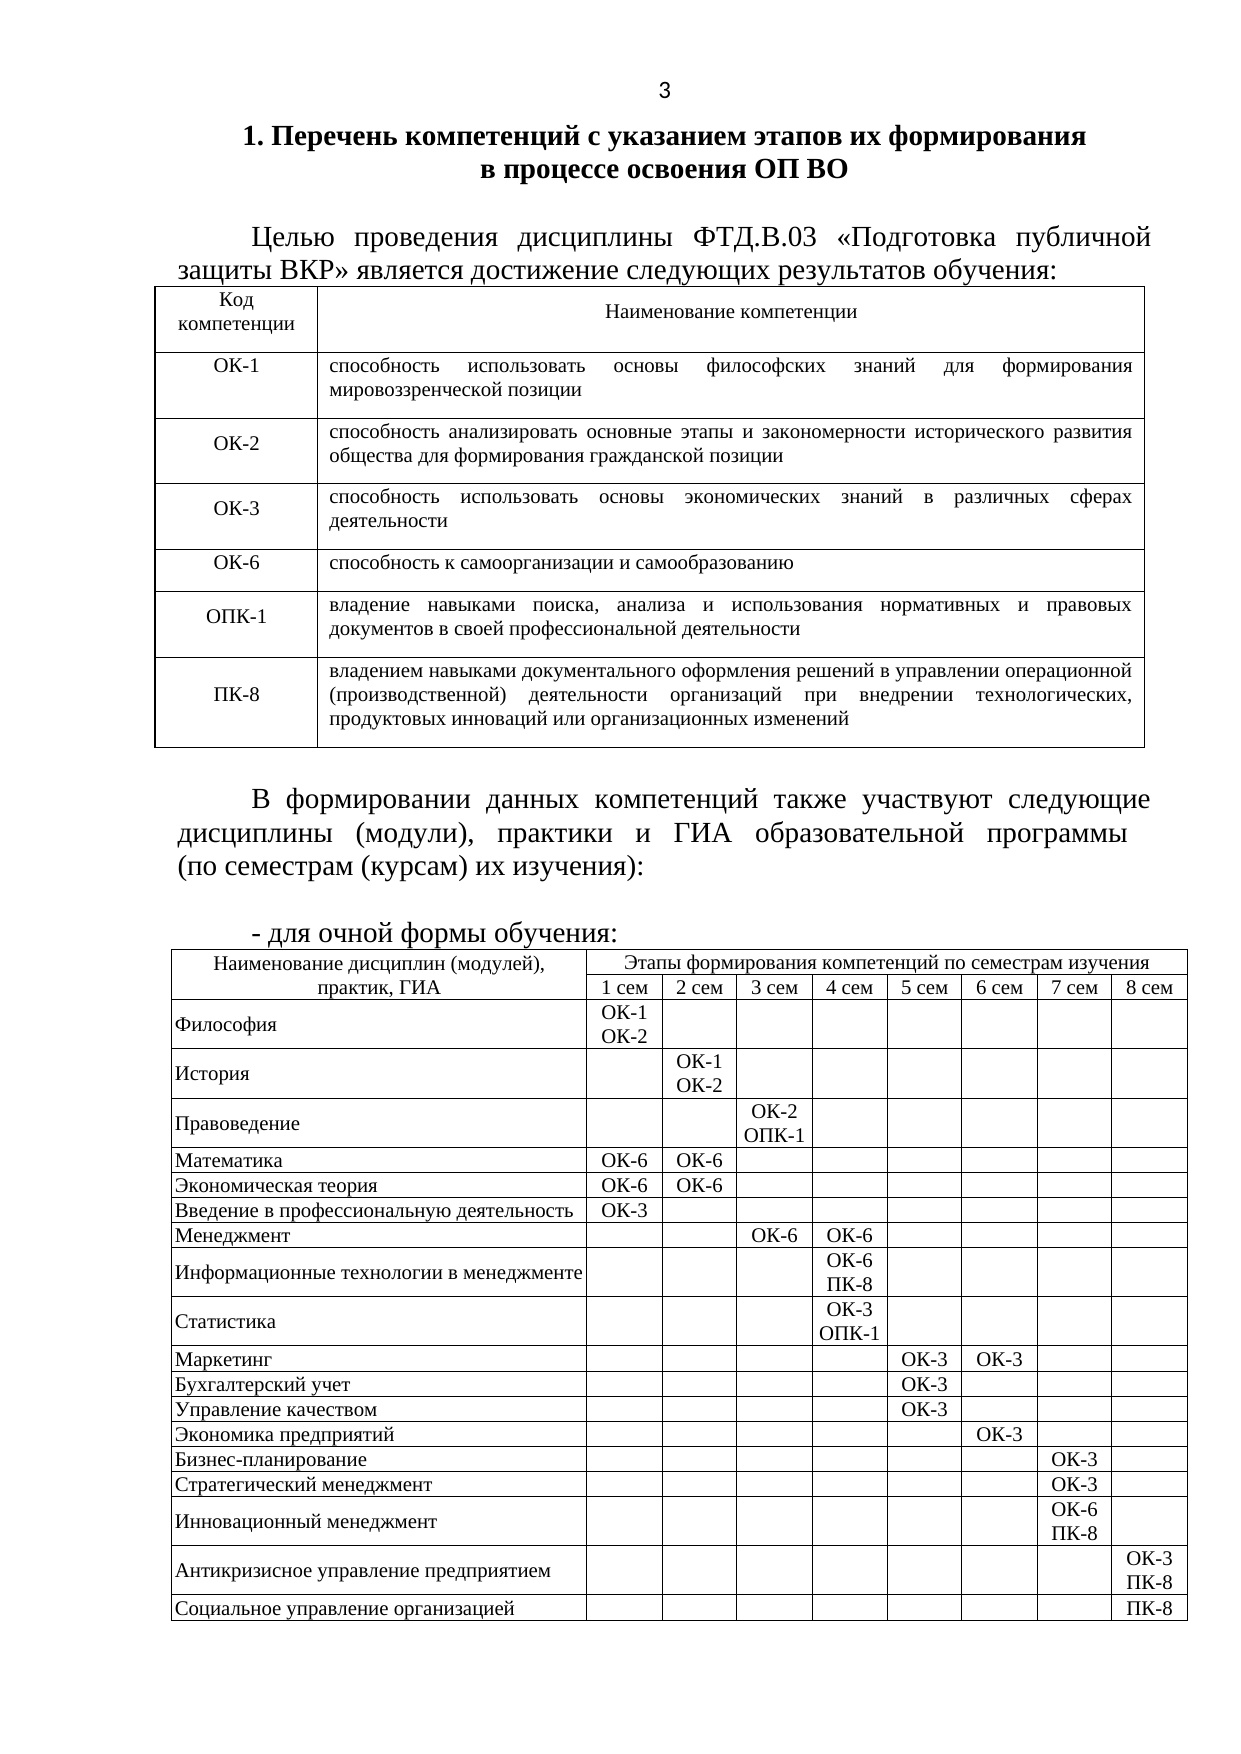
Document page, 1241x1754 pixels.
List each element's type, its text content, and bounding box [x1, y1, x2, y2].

table_cell [663, 1372, 736, 1396]
table_cell [737, 1148, 812, 1172]
table_cell [1038, 1595, 1111, 1619]
table_cell [888, 1198, 961, 1222]
table_cell [1038, 1198, 1111, 1222]
table_cell ОК-6 [737, 1223, 812, 1247]
table_cell [813, 1595, 887, 1619]
table_cell способность к самоорганизации и самообразованию [318, 550, 1144, 591]
table_cell [962, 1297, 1037, 1345]
table_cell Математика [172, 1148, 586, 1172]
table_cell [737, 1595, 812, 1619]
table_cell [587, 1223, 662, 1247]
table_cell История [172, 1049, 586, 1097]
table_cell [1112, 1248, 1187, 1296]
table_cell [962, 1595, 1037, 1619]
table_cell [587, 1397, 662, 1421]
table_cell ОК-1 [156, 353, 317, 417]
table_cell [962, 1049, 1037, 1097]
table_cell [1112, 1000, 1187, 1048]
table_cell [587, 1497, 662, 1545]
table_cell ОК-1 ОК-2 [663, 1049, 736, 1097]
table_cell [888, 1595, 961, 1619]
table_cell [962, 1397, 1037, 1421]
table_cell [813, 1099, 887, 1147]
table_cell [813, 1148, 887, 1172]
table_cell [1038, 1372, 1111, 1396]
table_cell [1112, 1223, 1187, 1247]
table_header Наименование дисциплин (модулей), практик, ГИА [172, 950, 586, 999]
table_cell ОПК-1 [156, 592, 317, 657]
table_cell [813, 1049, 887, 1097]
table_cell [962, 1497, 1037, 1545]
table_cell [1038, 1099, 1111, 1147]
table_cell [962, 1198, 1037, 1222]
table_cell [813, 1472, 887, 1496]
table_cell [962, 1447, 1037, 1471]
table_cell [587, 1346, 662, 1371]
table_cell ОК-3 [888, 1372, 961, 1396]
table_cell [1112, 1372, 1187, 1396]
table_cell 2 сем [663, 975, 736, 999]
table_cell Экономика предприятий [172, 1422, 586, 1446]
table_cell [737, 1422, 812, 1446]
table_cell владение навыками поиска, анализа и использования нормативных и правовых документов в своей профессиональной деятельности [318, 592, 1144, 657]
table_cell ОК-2 ОПК-1 [737, 1099, 812, 1147]
table_cell [737, 1000, 812, 1048]
table_cell [663, 1595, 736, 1619]
table_cell [813, 1173, 887, 1197]
table_cell Социальное управление организацией [172, 1595, 586, 1619]
table_cell Правоведение [172, 1099, 586, 1147]
table_cell [962, 1173, 1037, 1197]
table_cell [813, 1447, 887, 1471]
table_cell Бухгалтерский учет [172, 1372, 586, 1396]
table_cell [663, 1422, 736, 1446]
table_cell [813, 1497, 887, 1545]
table_cell [813, 1422, 887, 1446]
table_cell ОК-3 [962, 1422, 1037, 1446]
table_cell [737, 1472, 812, 1496]
table_cell [888, 1173, 961, 1197]
table_cell [1038, 1223, 1111, 1247]
table_cell [1038, 1148, 1111, 1172]
table_cell [813, 1198, 887, 1222]
table_cell Бизнес-планирование [172, 1447, 586, 1471]
table_cell [1038, 1173, 1111, 1197]
table_cell ОК-6 [663, 1148, 736, 1172]
table_cell [1038, 1346, 1111, 1371]
table_cell [737, 1346, 812, 1371]
table_cell [962, 1099, 1037, 1147]
table_cell Менеджмент [172, 1223, 586, 1247]
table_cell [663, 1447, 736, 1471]
table_cell [663, 1546, 736, 1594]
table_cell [962, 1472, 1037, 1496]
table_cell [888, 1148, 961, 1172]
table_cell [1038, 1248, 1111, 1296]
table_cell [1112, 1198, 1187, 1222]
table_cell ОК-2 [156, 419, 317, 483]
table_cell ОК-6 [663, 1173, 736, 1197]
table_cell [1112, 1049, 1187, 1097]
table_cell [1112, 1497, 1187, 1545]
table_cell 7 сем [1038, 975, 1111, 999]
table_cell ПК-8 [156, 658, 317, 747]
table_cell [587, 1049, 662, 1097]
table_cell [663, 1000, 736, 1048]
table_cell 6 сем [962, 975, 1037, 999]
table_cell [663, 1297, 736, 1345]
table_cell [737, 1397, 812, 1421]
table_cell [813, 1397, 887, 1421]
table_cell способность использовать основы экономических знаний в различных сферах деятельности [318, 484, 1144, 549]
table_cell [587, 1595, 662, 1619]
table_cell ПК-8 [1112, 1595, 1187, 1619]
table_cell [962, 1223, 1037, 1247]
table_header Этапы формирования компетенций по семестрам изучения [587, 950, 1187, 974]
text Целью проведения дисциплины ФТД.В.03 «Подготовка публичной защиты ВКР» является достижение следующих результатов обучения: [177, 219, 1152, 286]
table_cell Информационные технологии в менеджменте [172, 1248, 586, 1296]
table_header Наименование компетенции [318, 287, 1144, 352]
table_cell [737, 1173, 812, 1197]
table_cell [663, 1497, 736, 1545]
text 1. Перечень компетенций с указанием этапов их формирования в процессе освоения ОП ВО [177, 118, 1152, 185]
table_cell Стратегический менеджмент [172, 1472, 586, 1496]
table_cell [813, 1546, 887, 1594]
table_cell [663, 1248, 736, 1296]
table_cell [587, 1422, 662, 1446]
table_cell 4 сем [813, 975, 887, 999]
table_cell [888, 1422, 961, 1446]
table_cell [962, 1000, 1037, 1048]
table_cell [737, 1049, 812, 1097]
table_cell Экономическая теория [172, 1173, 586, 1197]
table_cell [663, 1099, 736, 1147]
table_cell [1038, 1397, 1111, 1421]
table_cell Инновационный менеджмент [172, 1497, 586, 1545]
table_cell [663, 1223, 736, 1247]
table_cell ОК-3 [1038, 1472, 1111, 1496]
table_cell [587, 1546, 662, 1594]
table_cell [1112, 1397, 1187, 1421]
table_cell 3 сем [737, 975, 812, 999]
table_cell [737, 1497, 812, 1545]
table_cell [813, 1000, 887, 1048]
text - для очной формы обучения: [177, 915, 1152, 949]
table_cell [1112, 1346, 1187, 1371]
table_cell [1112, 1422, 1187, 1446]
table_cell [888, 1472, 961, 1496]
table_cell [663, 1198, 736, 1222]
table_cell [587, 1248, 662, 1296]
table_cell [1038, 1422, 1111, 1446]
table_cell [888, 1248, 961, 1296]
table_cell [962, 1248, 1037, 1296]
table_cell ОК-3 [587, 1198, 662, 1222]
table_cell ОК-3 [156, 484, 317, 549]
table_cell [587, 1099, 662, 1147]
table_cell Маркетинг [172, 1346, 586, 1371]
table_cell [888, 1297, 961, 1345]
table_cell Статистика [172, 1297, 586, 1345]
table_cell [962, 1546, 1037, 1594]
table_cell [737, 1546, 812, 1594]
table_cell [737, 1198, 812, 1222]
table_cell [1112, 1472, 1187, 1496]
table_cell владением навыками документального оформления решений в управлении операционной (производственной) деятельности организаций при внедрении технологических, продуктовых инноваций или организационных изменений [318, 658, 1144, 747]
table_cell Введение в профессиональную деятельность [172, 1198, 586, 1222]
table_cell [1112, 1297, 1187, 1345]
table_cell [737, 1447, 812, 1471]
table_cell [962, 1372, 1037, 1396]
table_cell ОК-3 ПК-8 [1112, 1546, 1187, 1594]
table_cell ОК-6 [156, 550, 317, 591]
table_cell 1 сем [587, 975, 662, 999]
table_cell ОК-3 [962, 1346, 1037, 1371]
table_cell ОК-6 [587, 1173, 662, 1197]
table_cell [587, 1447, 662, 1471]
table_cell [888, 1099, 961, 1147]
table_cell ОК-6 [813, 1223, 887, 1247]
table_cell ОК-3 [888, 1397, 961, 1421]
table_header Код компетенции [156, 287, 317, 352]
table_cell способность анализировать основные этапы и закономерности исторического развития общества для формирования гражданской позиции [318, 419, 1144, 483]
table_cell ОК-3 ОПК-1 [813, 1297, 887, 1345]
table_cell [888, 1000, 961, 1048]
table_cell [1038, 1297, 1111, 1345]
table_cell Управление качеством [172, 1397, 586, 1421]
table_cell [888, 1546, 961, 1594]
table_cell ОК-3 [888, 1346, 961, 1371]
text В формировании данных компетенций также участвуют следующие дисциплины (модули), практики и ГИА образовательной программы (по семестрам (курсам) их изучения): [177, 781, 1152, 882]
table_cell способность использовать основы философских знаний для формирования мировоззренческой позиции [318, 353, 1144, 417]
table_cell [813, 1372, 887, 1396]
table_cell [888, 1223, 961, 1247]
table_cell [1112, 1148, 1187, 1172]
table_cell [888, 1497, 961, 1545]
table_cell [888, 1049, 961, 1097]
table_cell [663, 1397, 736, 1421]
table_cell ОК-3 [1038, 1447, 1111, 1471]
table_cell Антикризисное управление предприятием [172, 1546, 586, 1594]
table_cell [1038, 1546, 1111, 1594]
table_cell [1038, 1049, 1111, 1097]
table_cell [737, 1248, 812, 1296]
table_cell [1112, 1447, 1187, 1471]
table_cell ОК-1 ОК-2 [587, 1000, 662, 1048]
table_cell [663, 1472, 736, 1496]
table_cell [1038, 1000, 1111, 1048]
table_cell [663, 1346, 736, 1371]
table_cell Философия [172, 1000, 586, 1048]
table_cell 5 сем [888, 975, 961, 999]
table_cell [962, 1148, 1037, 1172]
table_cell [813, 1346, 887, 1371]
table_cell ОК-6 ПК-8 [813, 1248, 887, 1296]
table_cell [587, 1297, 662, 1345]
table_cell [587, 1472, 662, 1496]
table_cell 8 сем [1112, 975, 1187, 999]
table_cell [1112, 1099, 1187, 1147]
table_cell [737, 1297, 812, 1345]
table_cell [888, 1447, 961, 1471]
table_cell [1112, 1173, 1187, 1197]
table_cell ОК-6 ПК-8 [1038, 1497, 1111, 1545]
table_cell ОК-6 [587, 1148, 662, 1172]
table_cell [737, 1372, 812, 1396]
table_cell [587, 1372, 662, 1396]
